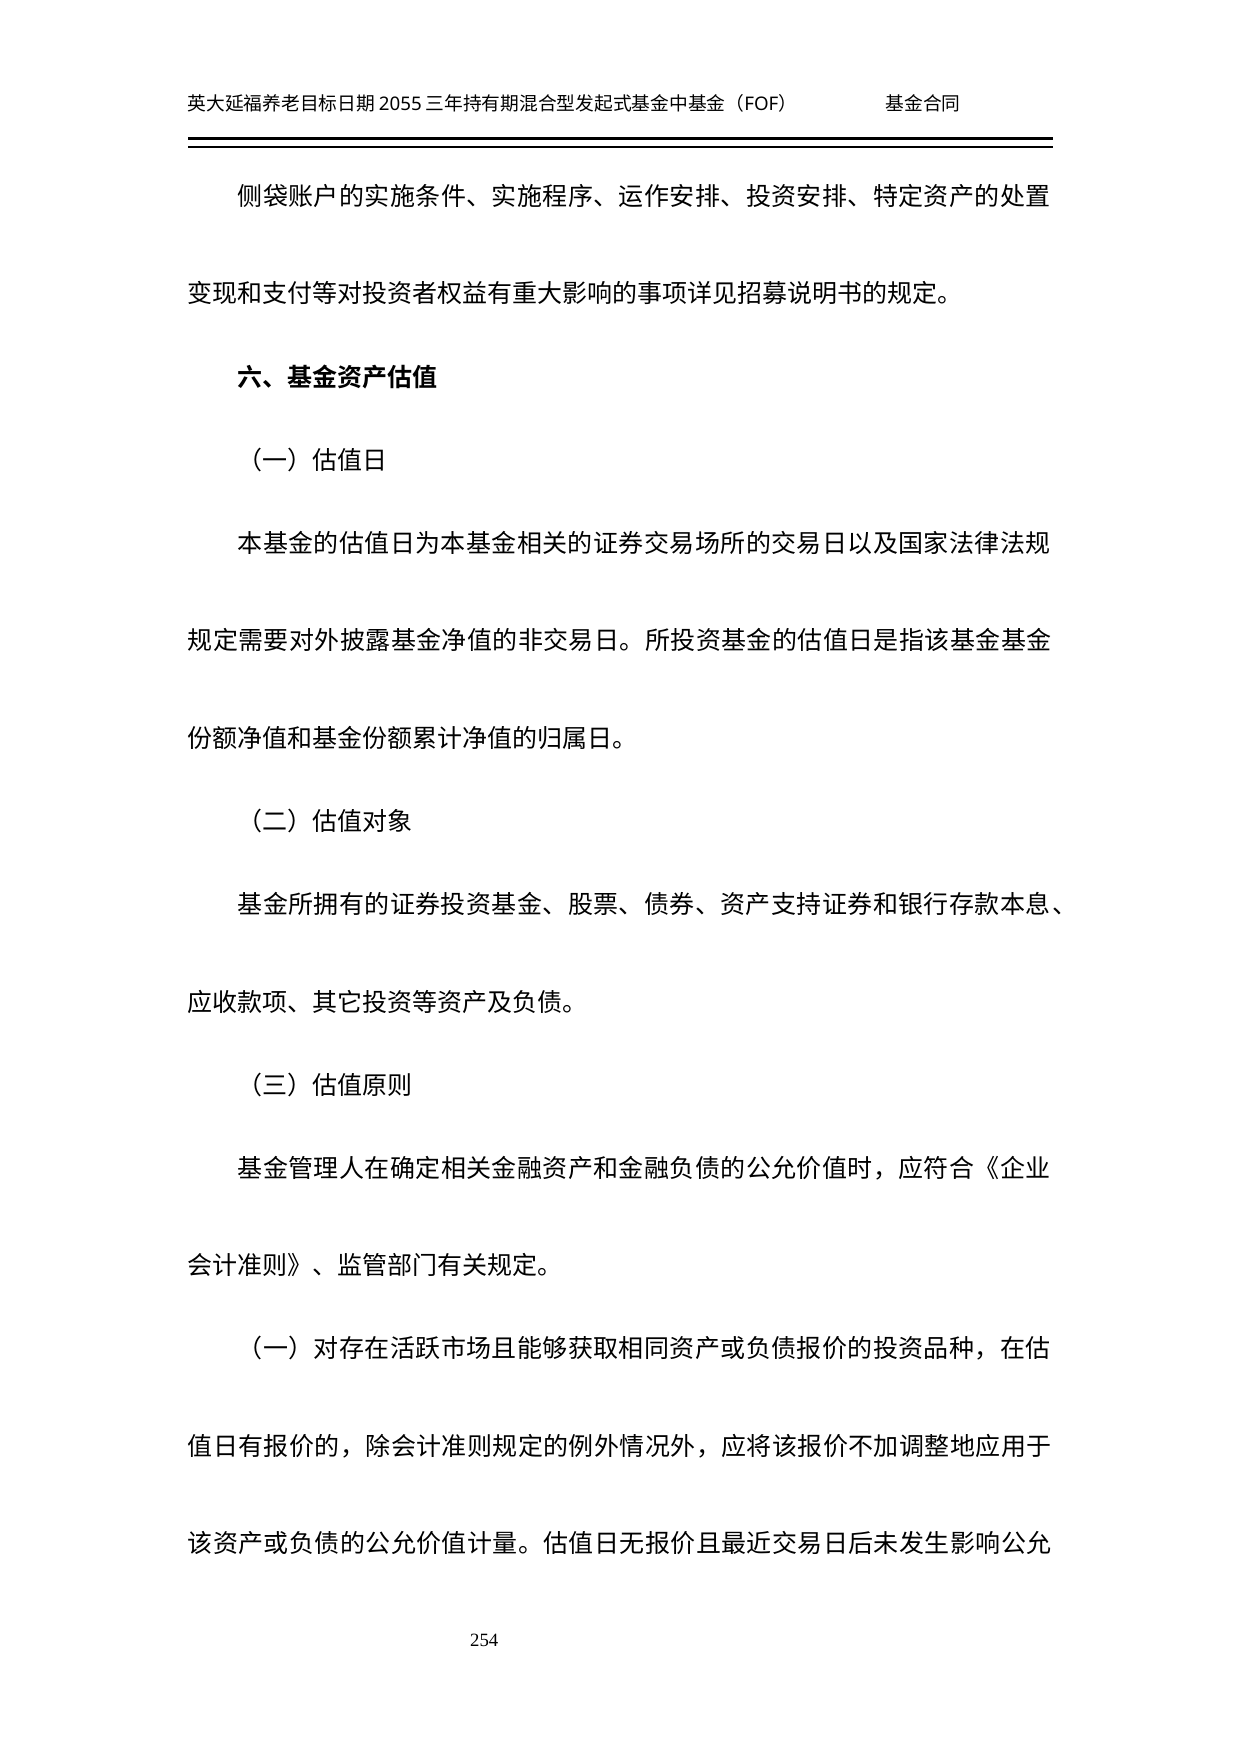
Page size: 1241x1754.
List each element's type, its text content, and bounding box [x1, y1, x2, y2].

text （二）估值对象 [187, 787, 1053, 852]
text 本基金的估值日为本基金相关的证券交易场所的交易日以及国家法律法规规定需要对外披露基金净值的非交易日。所投资基金的估值日是指该基金基金份额净值和基金份额累计净值的归属日。 [187, 509, 1053, 769]
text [187, 1314, 1053, 1574]
text 基金管理人在确定相关金融资产和金融负债的公允价值时，应符合《企业会计准则》、监管部门有关规定。 [187, 1134, 1053, 1296]
text 侧袋账户的实施条件、实施程序、运作安排、投资安排、特定资产的处置变现和支付等对投资者权益有重大影响的事项详见招募说明书的规定。 [187, 162, 1053, 324]
text （一）估值日 [187, 426, 1053, 491]
text 六、基金资产估值 [187, 343, 1053, 408]
text 基金所拥有的证券投资基金、股票、债券、资产支持证券和银行存款本息、应收款项、其它投资等资产及负债。 [187, 870, 1053, 1033]
text （三）估值原则 [187, 1051, 1053, 1116]
